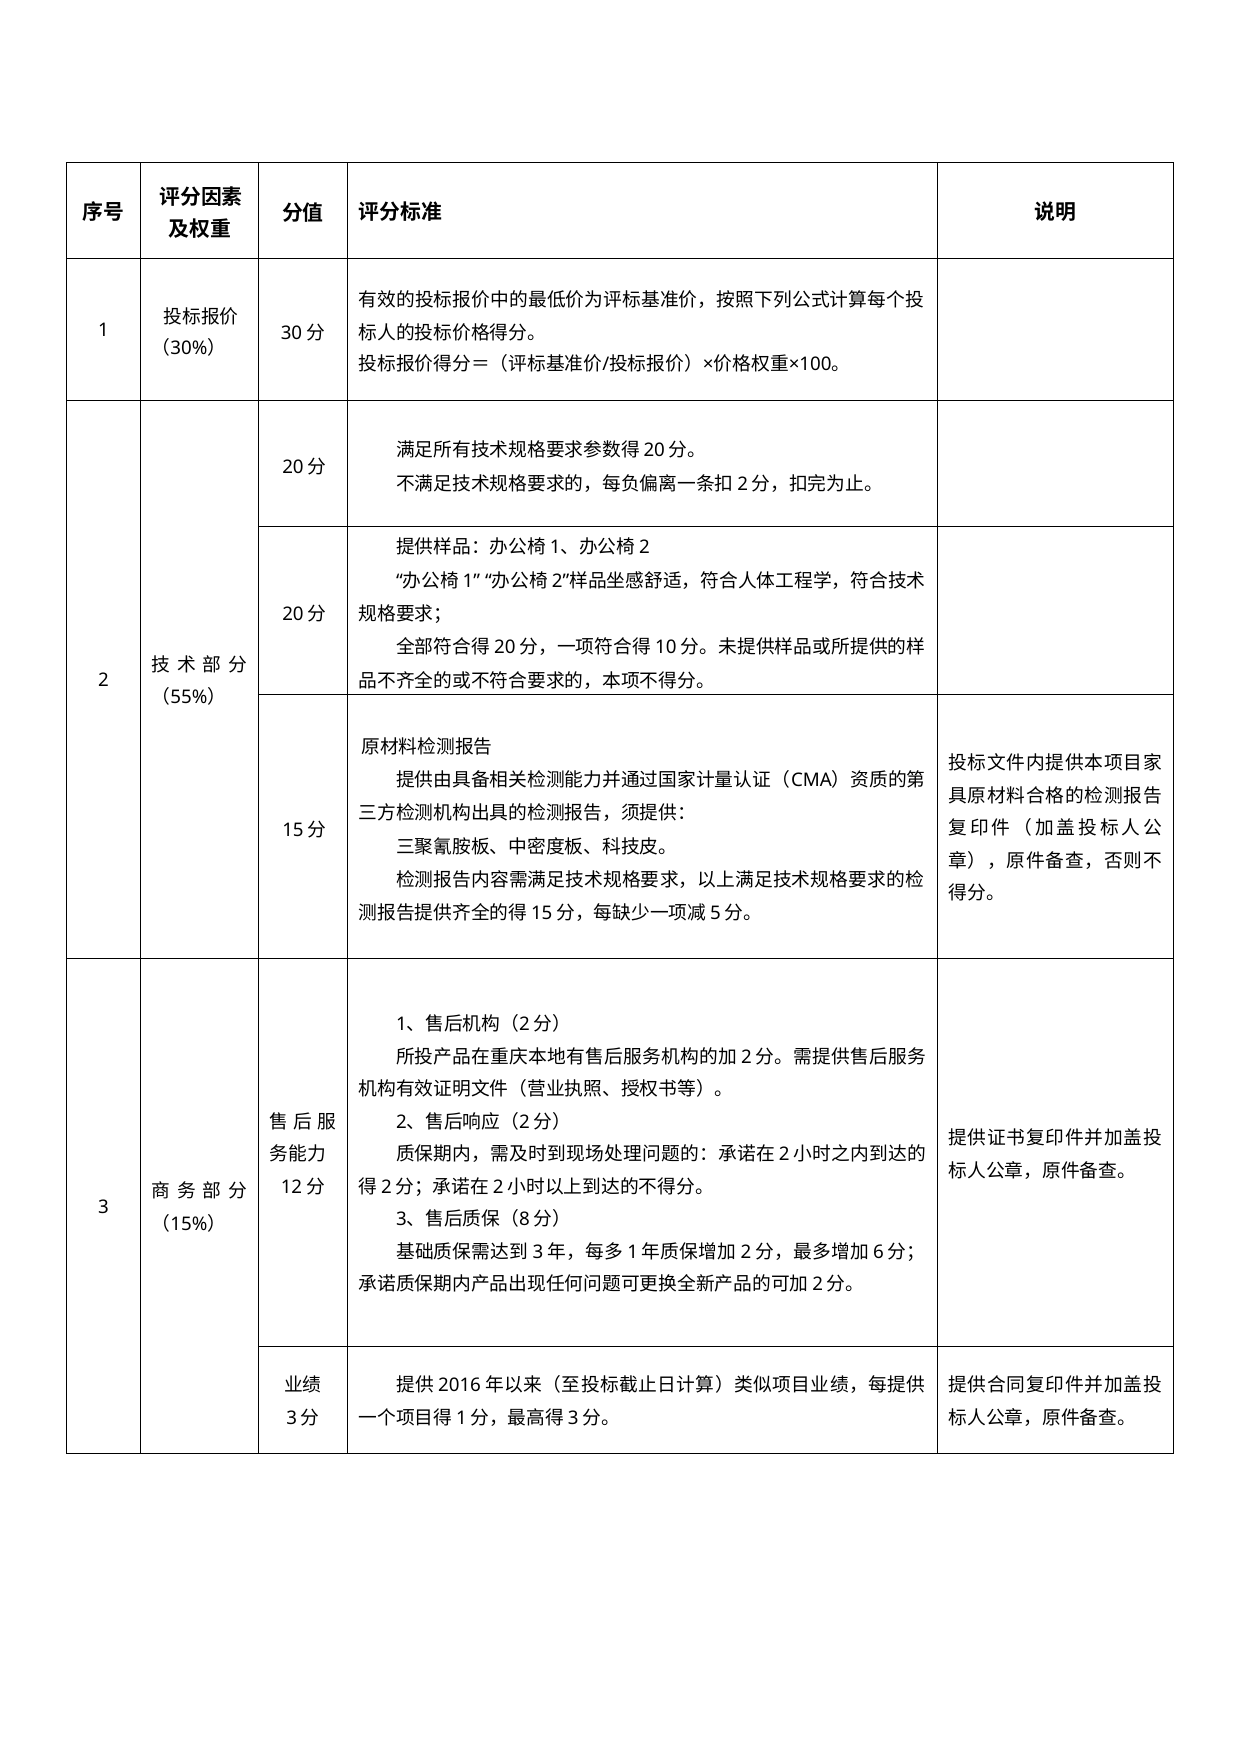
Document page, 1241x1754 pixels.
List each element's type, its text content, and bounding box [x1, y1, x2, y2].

table_cell 商务部分（15%） [141, 959, 258, 1452]
table_cell 满足所有技术规格要求参数得20分。 不满足技术规格要求的，每负偏离一条扣2分，扣完为止。 [348, 401, 937, 526]
table_header 评分标准 [348, 163, 937, 258]
table_cell [938, 401, 1173, 526]
table_header 序号 [67, 163, 140, 258]
table_cell [938, 259, 1173, 400]
table_cell 有效的投标报价中的最低价为评标基准价，按照下列公式计算每个投标人的投标价格得分。 投标报价得分＝（评标基准价/投标报价）×价格权重×100。 [348, 259, 937, 400]
table_cell 1、售后机构（2分） 所投产品在重庆本地有售后服务机构的加2分。需提供售后服务机构有效证明文件（营业执照、授权书等）。 2、售后响应（2分） 质保期内，需及时到现场处理问题的：承诺在2小时之内到达的得2分；承诺在2小时以上到达的不得分。 3、售后质保（8分） 基础质保需达到3年，每多1年质保增加2分，最多增加6分；承诺质保期内产品出现任何问题可更换全新产品的可加2分。 [348, 959, 937, 1346]
table_cell 投标报价 （30%） [141, 259, 258, 400]
table_cell 30分 [259, 259, 347, 400]
table_cell 提供2016年以来（至投标截止日计算）类似项目业绩，每提供一个项目得1分，最高得3分。 [348, 1347, 937, 1452]
table_cell 投标文件内提供本项目家具原材料合格的检测报告复印件（加盖投标人公章），原件备查，否则不得分。 [938, 695, 1173, 958]
table_cell [938, 527, 1173, 694]
table_header 说明 [938, 163, 1173, 258]
table_cell 2 [67, 401, 140, 958]
table_cell 提供证书复印件并加盖投标人公章，原件备查。 [938, 959, 1173, 1346]
table_cell 提供样品：办公椅1、办公椅2 “办公椅1” “办公椅2”样品坐感舒适，符合人体工程学，符合技术规格要求； 全部符合得20分，一项符合得10分。未提供样品或所提供的样品不齐全的或不符合要求的，本项不得分。 [348, 527, 937, 694]
table_cell 售后服务能力 12分 [259, 959, 347, 1346]
table_header 分值 [259, 163, 347, 258]
table_cell 原材料检测报告 提供由具备相关检测能力并通过国家计量认证（CMA）资质的第三方检测机构出具的检测报告，须提供： 三聚氰胺板、中密度板、科技皮。 检测报告内容需满足技术规格要求，以上满足技术规格要求的检测报告提供齐全的得15分，每缺少一项减5分。 [348, 695, 937, 958]
table_cell 15分 [259, 695, 347, 958]
table_cell 20分 [259, 527, 347, 694]
table_cell 业绩 3分 [259, 1347, 347, 1452]
table_cell 3 [67, 959, 140, 1452]
table_header 评分因素 及权重 [141, 163, 258, 258]
table_cell 1 [67, 259, 140, 400]
table_cell 提供合同复印件并加盖投标人公章，原件备查。 [938, 1347, 1173, 1452]
table_cell 技术部分（55%） [141, 401, 258, 958]
table_cell 20分 [259, 401, 347, 526]
